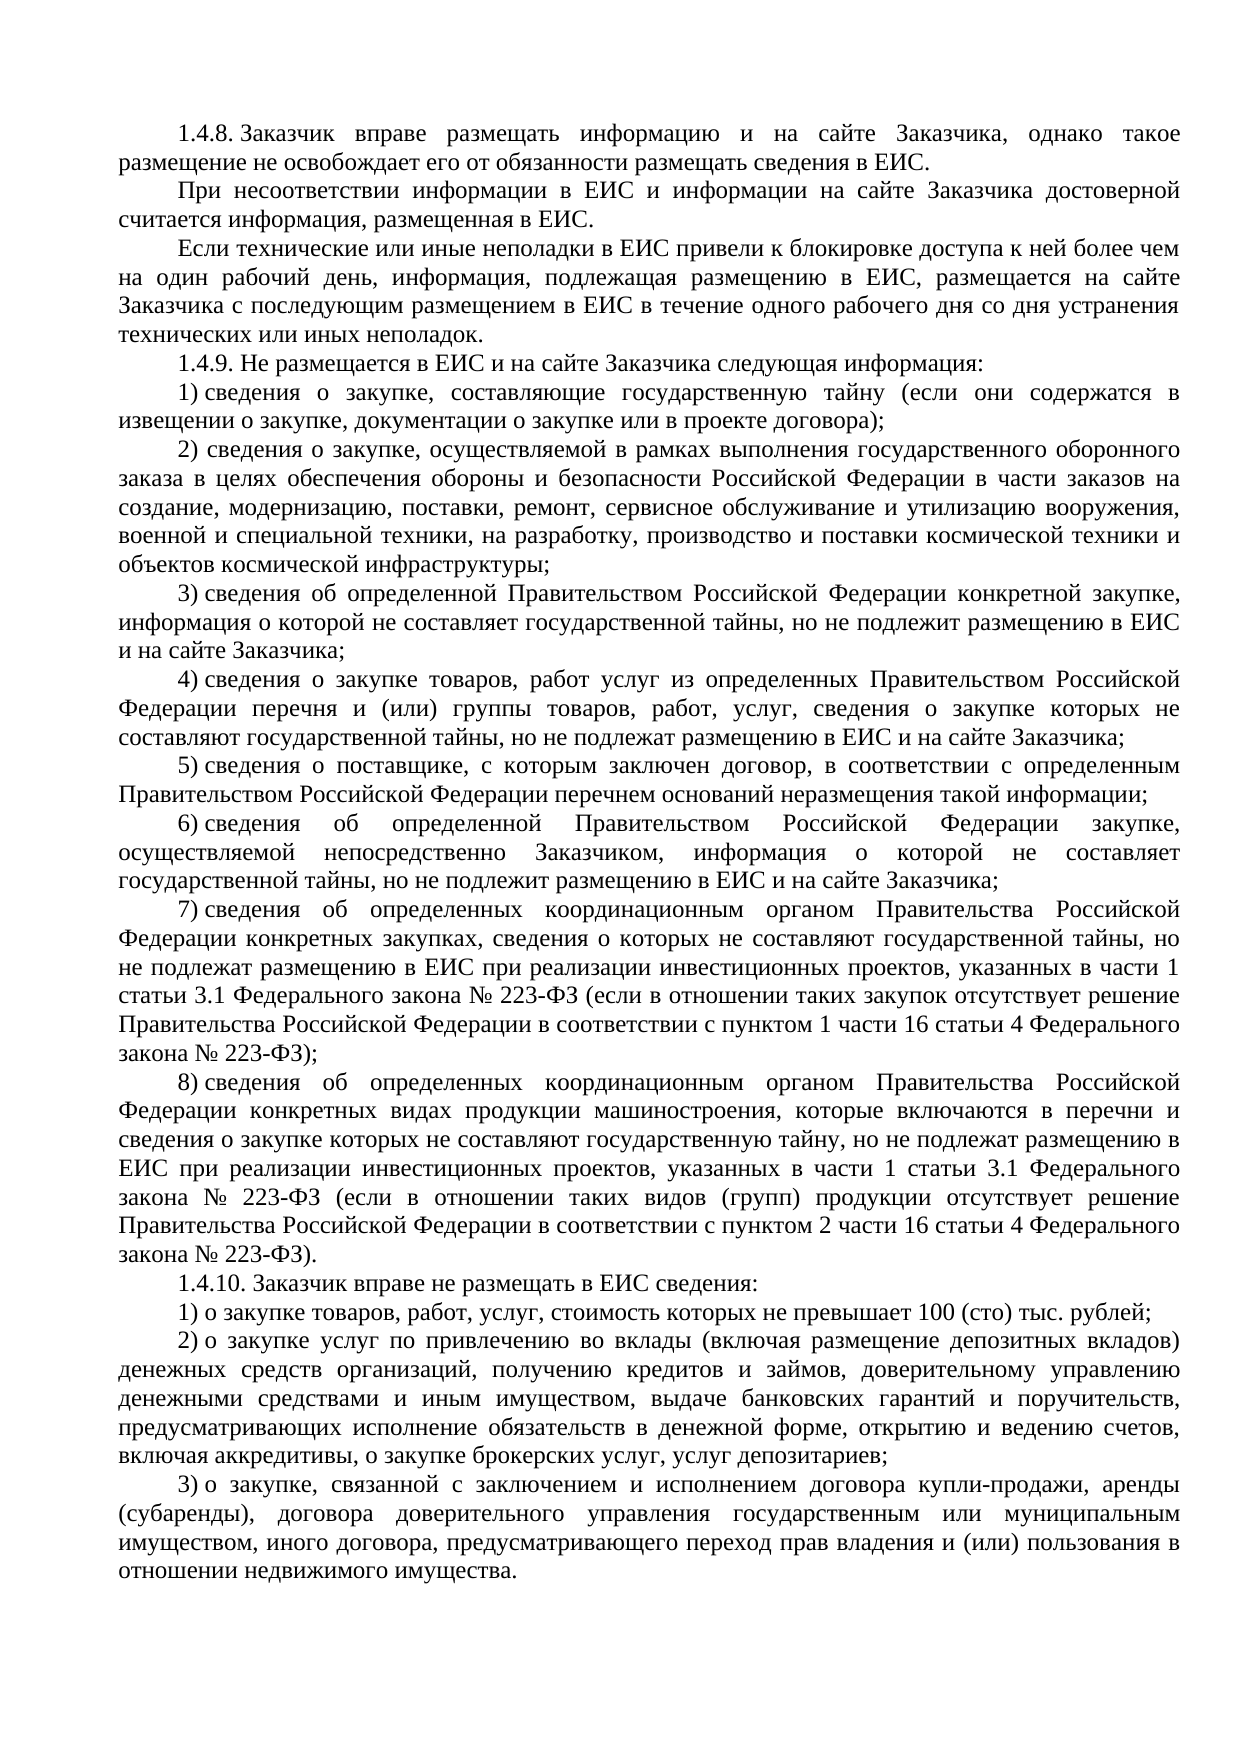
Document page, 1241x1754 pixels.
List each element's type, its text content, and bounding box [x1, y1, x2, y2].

text 8) сведения об определенных координационным органом Правительства Российской Федерации конкретных видах продукции машиностроения, которые включаются в перечни и сведения о закупке которых не составляют государственную тайну, но не подлежат размещению в ЕИС при реализации инвестиционных проектов, указанных в части 1 статьи 3.1 Федерального закона № 223-ФЗ (если в отношении таких видов (групп) продукции отсутствует решение Правительства Российской Федерации в соответствии с пунктом 2 части 16 статьи 4 Федерального закона № 223-ФЗ). [118, 1067, 1181, 1268]
text 1.4.10. Заказчик вправе не размещать в ЕИС сведения: [118, 1268, 1181, 1297]
text 6) сведения об определенной Правительством Российской Федерации закупке, осуществляемой непосредственно Заказчиком, информация о которой не составляет государственной тайны, но не подлежит размещению в ЕИС и на сайте Заказчика; [118, 808, 1181, 894]
text 4) сведения о закупке товаров, работ услуг из определенных Правительством Российской Федерации перечня и (или) группы товаров, работ, услуг, сведения о закупке которых не составляют государственной тайны, но не подлежат размещению в ЕИС и на сайте Заказчика; [118, 664, 1181, 751]
text 1) о закупке товаров, работ, услуг, стоимость которых не превышает 100 (сто) тыс. рублей; [118, 1297, 1181, 1326]
text 7) сведения об определенных координационным органом Правительства Российской Федерации конкретных закупках, сведения о которых не составляют государственной тайны, но не подлежат размещению в ЕИС при реализации инвестиционных проектов, указанных в части 1 статьи 3.1 Федерального закона № 223-ФЗ (если в отношении таких закупок отсутствует решение Правительства Российской Федерации в соответствии с пунктом 1 части 16 статьи 4 Федерального закона № 223-ФЗ); [118, 894, 1181, 1067]
text 2) сведения о закупке, осуществляемой в рамках выполнения государственного оборонного заказа в целях обеспечения обороны и безопасности Российской Федерации в части заказов на создание, модернизацию, поставки, ремонт, сервисное обслуживание и утилизацию вооружения, военной и специальной техники, на разработку, производство и поставки космической техники и объектов космической инфраструктуры; [118, 434, 1181, 578]
text 1) сведения о закупке, составляющие государственную тайну (если они содержатся в извещении о закупке, документации о закупке или в проекте договора); [118, 377, 1181, 434]
text 3) о закупке, связанной с заключением и исполнением договора купли-продажи, аренды (субаренды), договора доверительного управления государственным или муниципальным имуществом, иного договора, предусматривающего переход прав владения и (или) пользования в отношении недвижимого имущества. [118, 1469, 1181, 1584]
text 1.4.9. Не размещается в ЕИС и на сайте Заказчика следующая информация: [118, 348, 1181, 377]
text 2) о закупке услуг по привлечению во вклады (включая размещение депозитных вкладов) денежных средств организаций, получению кредитов и займов, доверительному управлению денежными средствами и иным имуществом, выдаче банковских гарантий и поручительств, предусматривающих исполнение обязательств в денежной форме, открытию и ведению счетов, включая аккредитивы, о закупке брокерских услуг, услуг депозитариев; [118, 1326, 1181, 1469]
text 5) сведения о поставщике, с которым заключен договор, в соответствии с определенным Правительством Российской Федерации перечнем оснований неразмещения такой информации; [118, 751, 1181, 808]
text Если технические или иные неполадки в ЕИС привели к блокировке доступа к ней более чем на один рабочий день, информация, подлежащая размещению в ЕИС, размещается на сайте Заказчика с последующим размещением в ЕИС в течение одного рабочего дня со дня устранения технических или иных неполадок. [118, 233, 1181, 348]
text 3) сведения об определенной Правительством Российской Федерации конкретной закупке, информация о которой не составляет государственной тайны, но не подлежит размещению в ЕИС и на сайте Заказчика; [118, 578, 1181, 664]
text При несоответствии информации в ЕИС и информации на сайте Заказчика достоверной считается информация, размещенная в ЕИС. [118, 176, 1181, 233]
text 1.4.8. Заказчик вправе размещать информацию и на сайте Заказчика, однако такое размещение не освобождает его от обязанности размещать сведения в ЕИС. [118, 118, 1181, 176]
